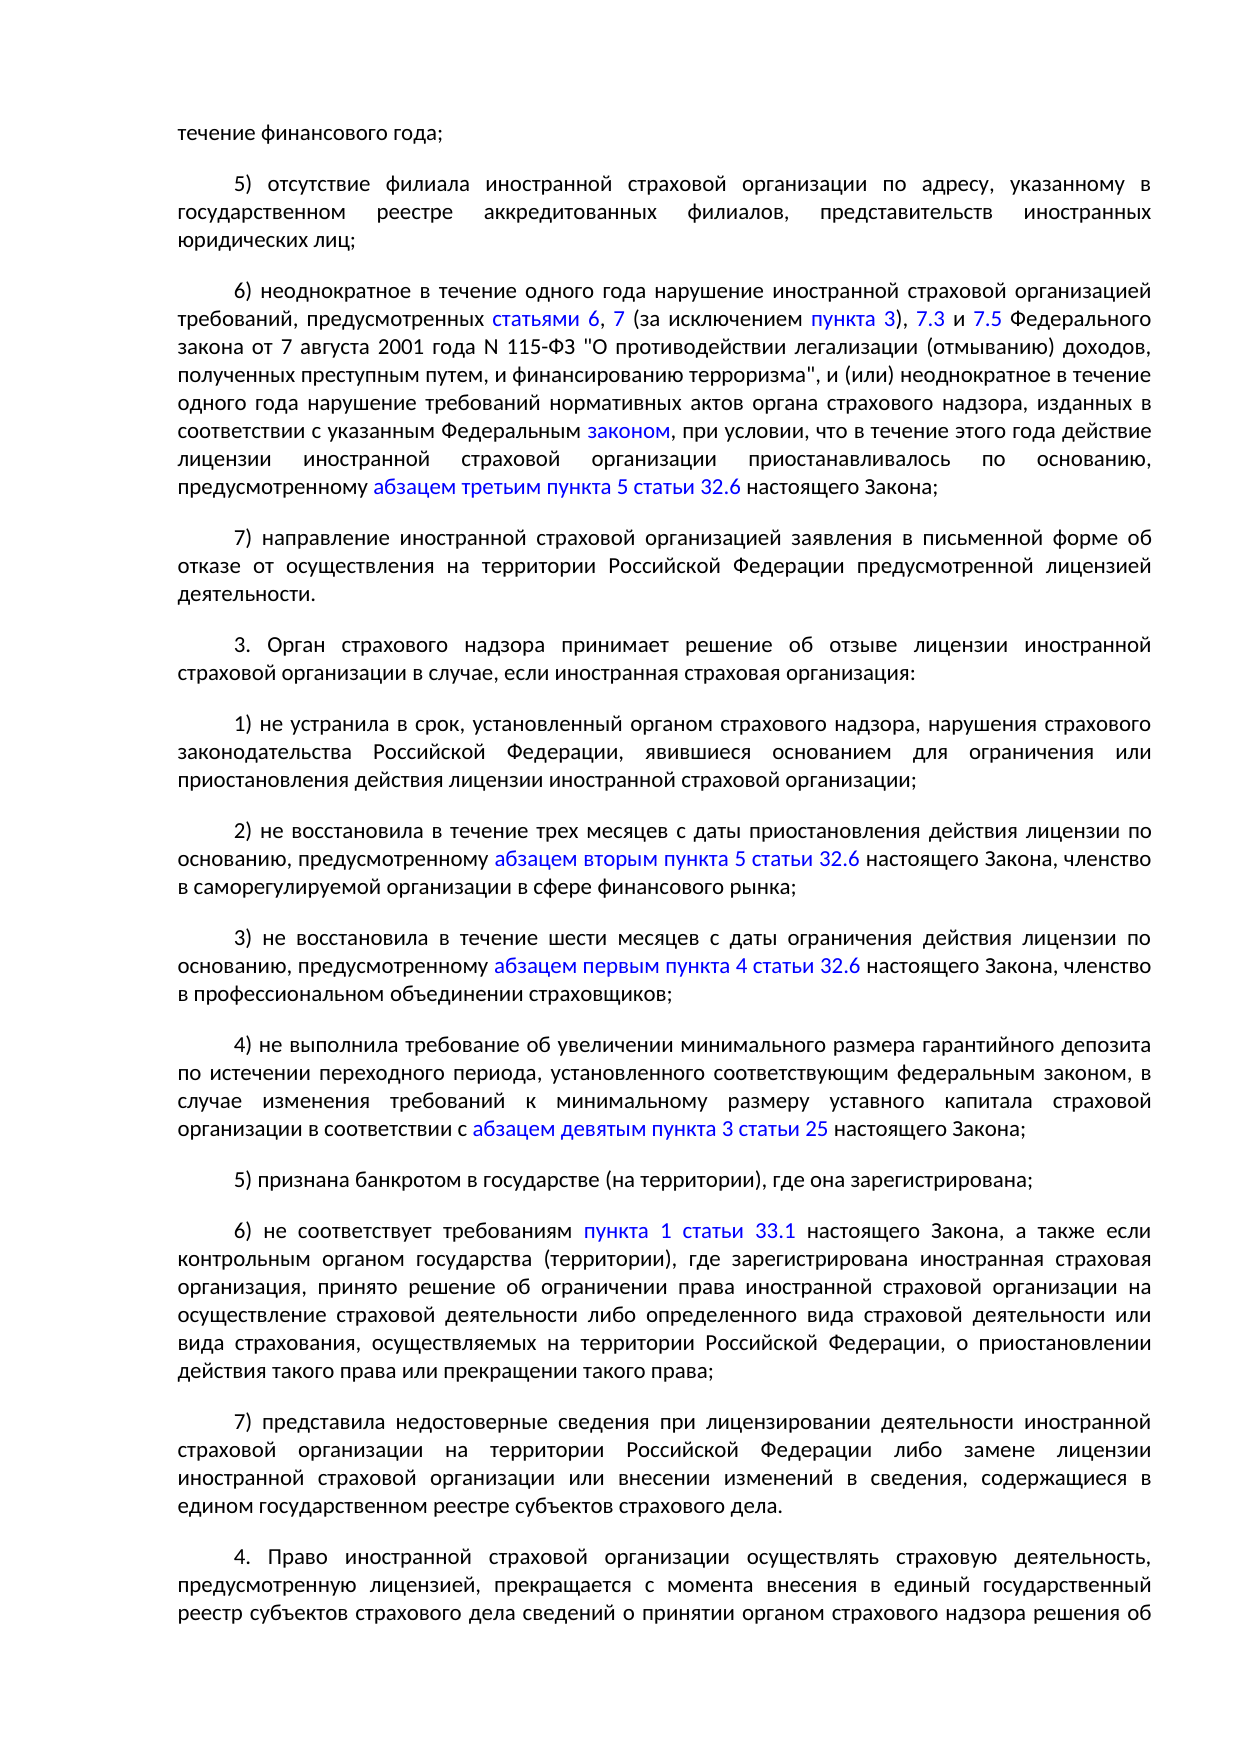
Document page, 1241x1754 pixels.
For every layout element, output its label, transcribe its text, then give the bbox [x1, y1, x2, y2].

text 4) не выполнила требование об увеличении минимального размера гарантийного депозита по истечении переходного периода, установленного соответствующим федеральным законом, в случае изменения требований к минимальному размеру уставного капитала страховой организации в соответствии с абзацем девятым пункта 3 статьи 25 настоящего Закона; [177, 1030, 1152, 1142]
text 7) направление иностранной страховой организацией заявления в письменной форме об отказе от осуществления на территории Российской Федерации предусмотренной лицензией деятельности. [177, 523, 1152, 607]
text 3) не восстановила в течение шести месяцев с даты ограничения действия лицензии по основанию, предусмотренному абзацем первым пункта 4 статьи 32.6 настоящего Закона, членство в профессиональном объединении страховщиков; [177, 923, 1152, 1007]
text 7) представила недостоверные сведения при лицензировании деятельности иностранной страховой организации на территории Российской Федерации либо замене лицензии иностранной страховой организации или внесении изменений в сведения, содержащиеся в едином государственном реестре субъектов страхового дела. [177, 1407, 1152, 1519]
text 2) не восстановила в течение трех месяцев с даты приостановления действия лицензии по основанию, предусмотренному абзацем вторым пункта 5 статьи 32.6 настоящего Закона, членство в саморегулируемой организации в сфере финансового рынка; [177, 816, 1152, 900]
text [177, 1542, 1152, 1626]
text 5) отсутствие филиала иностранной страховой организации по адресу, указанному в государственном реестре аккредитованных филиалов, представительств иностранных юридических лиц; [177, 169, 1152, 253]
text 5) признана банкротом в государстве (на территории), где она зарегистрирована; [177, 1165, 1152, 1193]
text 6) не соответствует требованиям пункта 1 статьи 33.1 настоящего Закона, а также если контрольным органом государства (территории), где зарегистрирована иностранная страховая организация, принято решение об ограничении права иностранной страховой организации на осуществление страховой деятельности либо определенного вида страховой деятельности или вида страхования, осуществляемых на территории Российской Федерации, о приостановлении действия такого права или прекращении такого права; [177, 1216, 1152, 1384]
text 1) не устранила в срок, установленный органом страхового надзора, нарушения страхового законодательства Российской Федерации, явившиеся основанием для ограничения или приостановления действия лицензии иностранной страховой организации; [177, 709, 1152, 793]
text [177, 118, 1152, 146]
text 6) неоднократное в течение одного года нарушение иностранной страховой организацией требований, предусмотренных статьями 6, 7 (за исключением пункта 3), 7.3 и 7.5 Федерального закона от 7 августа 2001 года N 115-ФЗ "О противодействии легализации (отмыванию) доходов, полученных преступным путем, и финансированию терроризма", и (или) неоднократное в течение одного года нарушение требований нормативных актов органа страхового надзора, изданных в соответствии с указанным Федеральным законом, при условии, что в течение этого года действие лицензии иностранной страховой организации приостанавливалось по основанию, предусмотренному абзацем третьим пункта 5 статьи 32.6 настоящего Закона; [177, 276, 1152, 500]
text 3. Орган страхового надзора принимает решение об отзыве лицензии иностранной страховой организации в случае, если иностранная страховая организация: [177, 630, 1152, 686]
